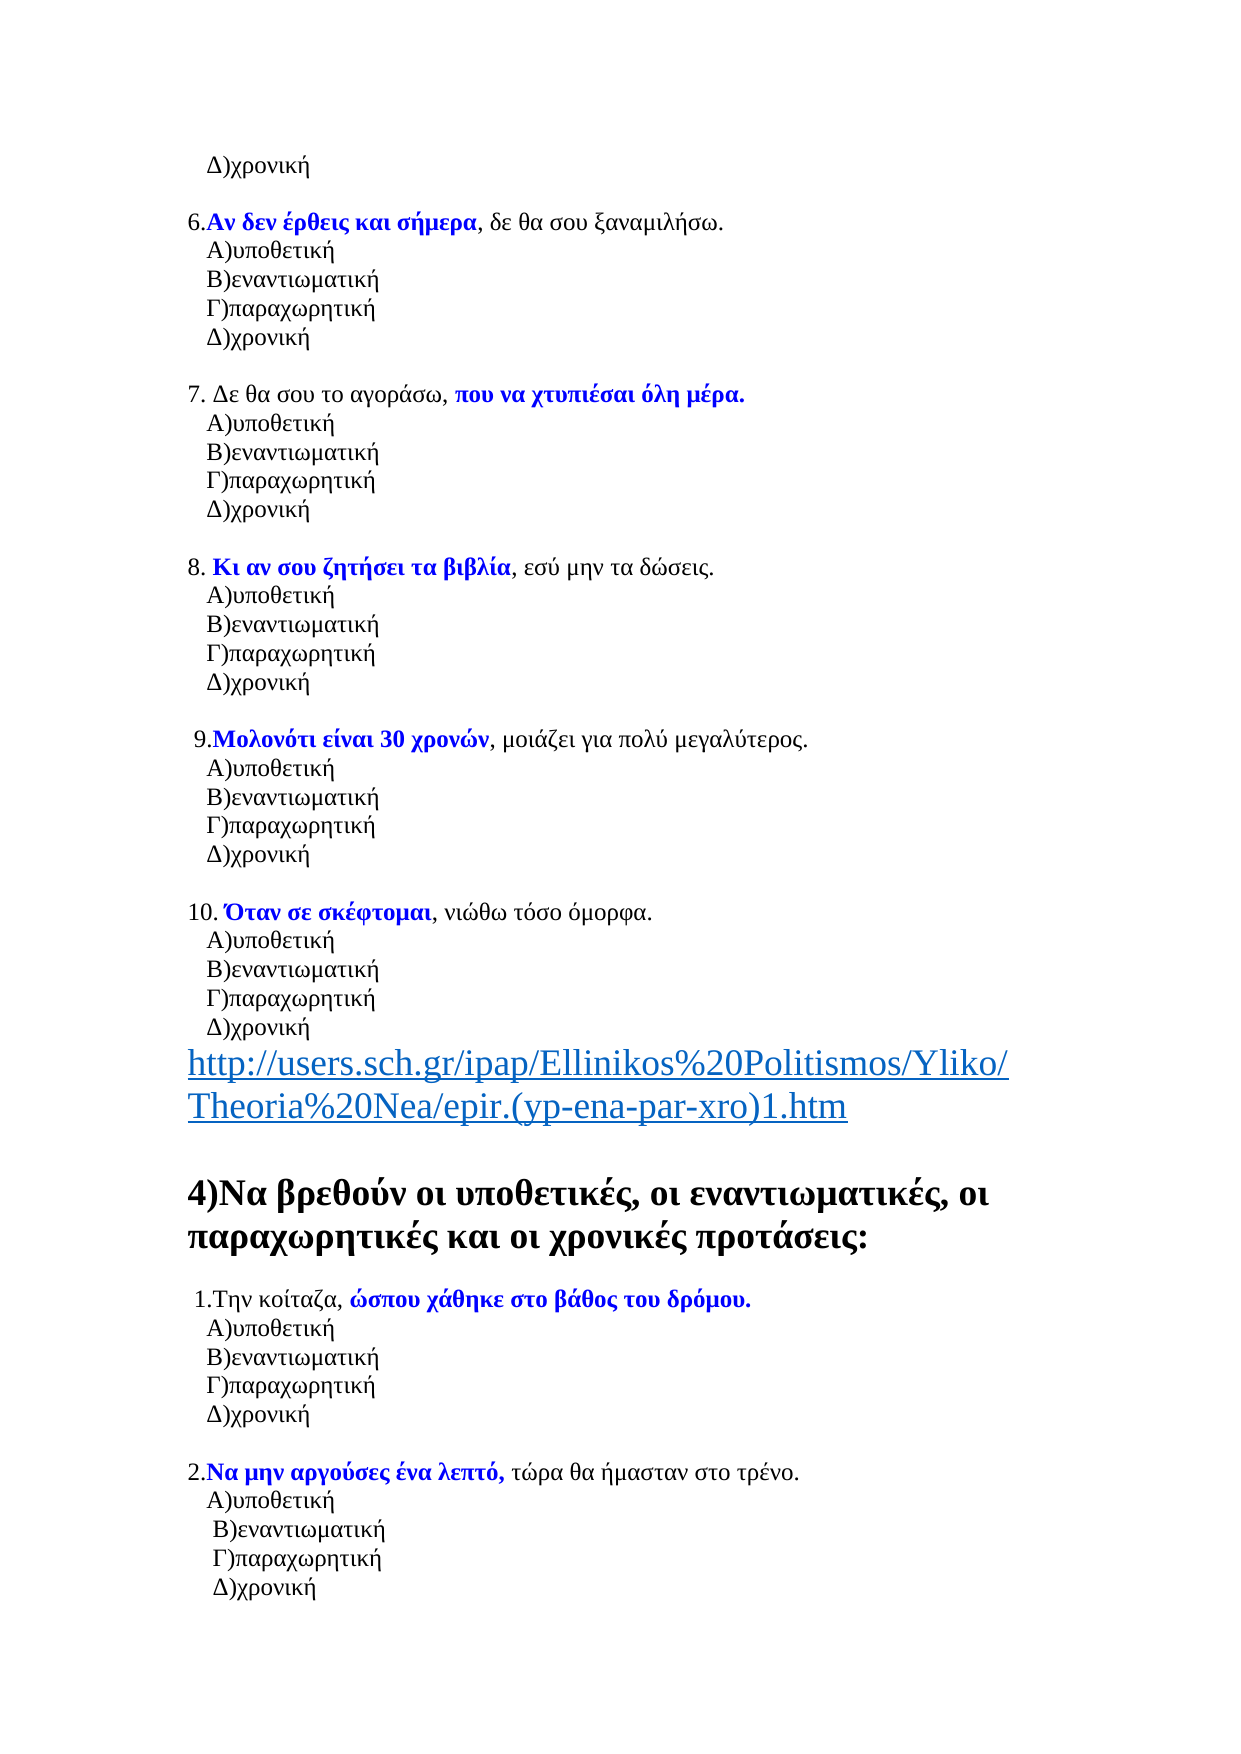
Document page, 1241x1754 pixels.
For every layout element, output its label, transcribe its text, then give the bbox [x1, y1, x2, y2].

text Α)υποθετική [187, 1485, 1053, 1514]
text Β)εναντιωματική [187, 437, 1053, 466]
text Α)υποθετική [187, 1313, 1053, 1342]
text Β)εναντιωματική [187, 264, 1053, 293]
text 10. Όταν σε σκέφτομαι, νιώθω τόσο όμορφα. [187, 897, 1053, 926]
text http://users.sch.gr/ipap/Ellinikos%20Politismos/Yliko/Theoria%20Nea/epir.(yp-ena-par-xro)1.htm [187, 1041, 1053, 1127]
text Δ)χρονική [187, 839, 1053, 868]
text Β)εναντιωματική [187, 782, 1053, 811]
text Δ)χρονική [187, 322, 1053, 351]
text Β)εναντιωματική [187, 954, 1053, 983]
text Γ)παραχωρητική [187, 1543, 1053, 1572]
text Δ)χρονική [187, 494, 1053, 523]
text Β)εναντιωματική [187, 609, 1053, 638]
text 7. Δε θα σου το αγοράσω, που να χτυπιέσαι όλη μέρα. [187, 379, 1053, 408]
text 4)Να βρεθούν οι υποθετικές, οι εναντιωματικές, οι παραχωρητικές και οι χρονικές προτάσεις: [187, 1170, 1053, 1256]
text Α)υποθετική [187, 236, 1053, 264]
text Γ)παραχωρητική [187, 466, 1053, 494]
text Γ)παραχωρητική [187, 811, 1053, 839]
text Δ)χρονική [187, 1399, 1053, 1428]
text Γ)παραχωρητική [187, 638, 1053, 667]
text 1.Την κοίταζα, ώσπου χάθηκε στο βάθος του δρόμου. [187, 1284, 1053, 1313]
text Δ)χρονική [187, 150, 1053, 179]
text Δ)χρονική [187, 1572, 1053, 1600]
text 9.Μολονότι είναι 30 χρονών, μοιάζει για πολύ μεγαλύτερος. [187, 724, 1053, 753]
text Β)εναντιωματική [187, 1514, 1053, 1543]
text Α)υποθετική [187, 408, 1053, 437]
text Γ)παραχωρητική [187, 983, 1053, 1012]
text Α)υποθετική [187, 926, 1053, 954]
text Γ)παραχωρητική [187, 1370, 1053, 1399]
text Α)υποθετική [187, 581, 1053, 609]
text Β)εναντιωματική [187, 1342, 1053, 1370]
text Δ)χρονική [187, 1012, 1053, 1041]
text Δ)χρονική [187, 667, 1053, 696]
text 8. Κι αν σου ζητήσει τα βιβλία, εσύ μην τα δώσεις. [187, 552, 1053, 581]
text Α)υποθετική [187, 753, 1053, 782]
text 2.Να μην αργούσες ένα λεπτό, τώρα θα ήμασταν στο τρένο. [187, 1457, 1053, 1485]
text 6.Αν δεν έρθεις και σήμερα, δε θα σου ξαναμιλήσω. [187, 207, 1053, 236]
text Γ)παραχωρητική [187, 293, 1053, 322]
